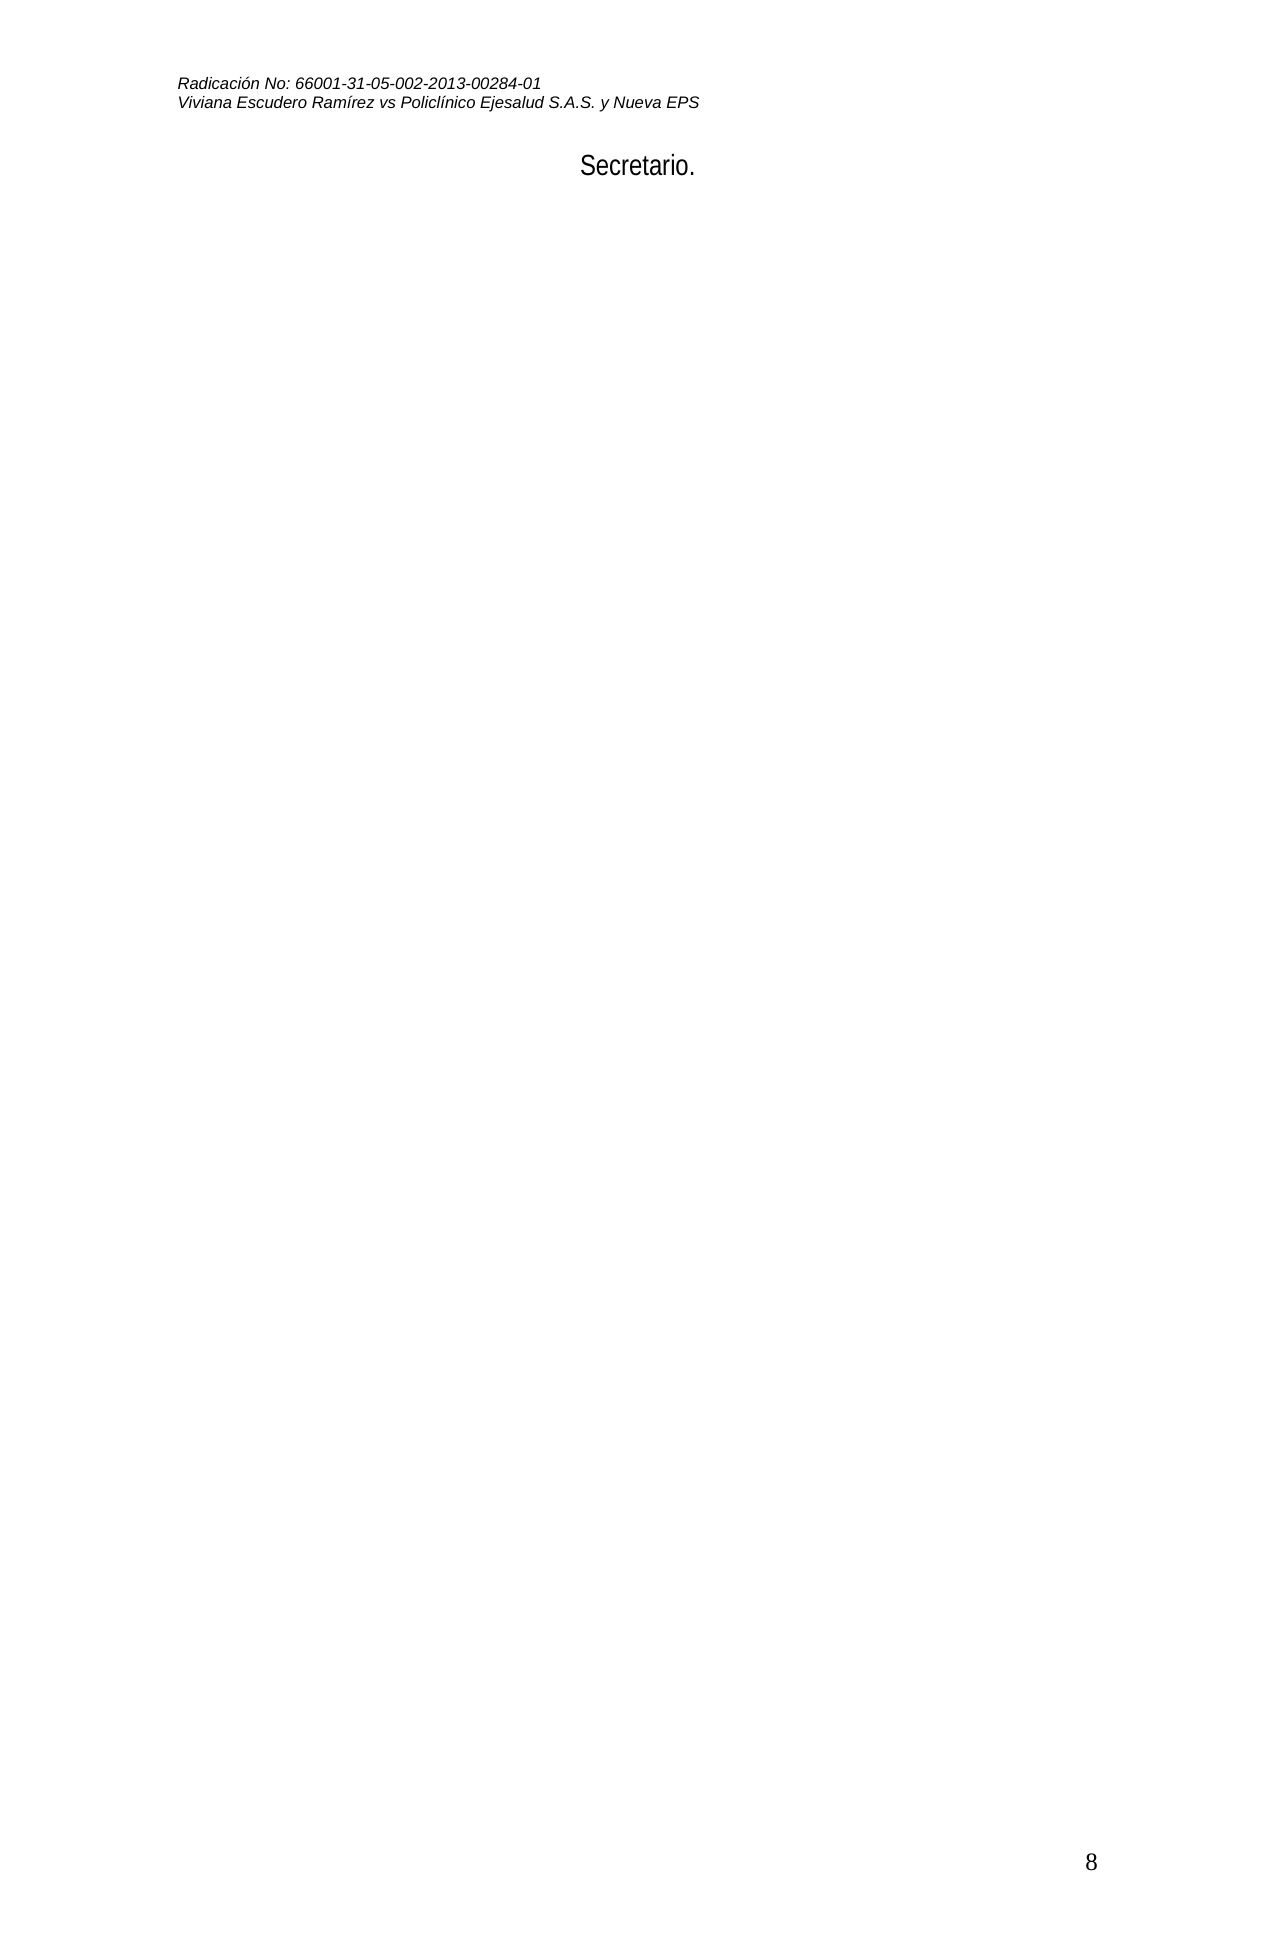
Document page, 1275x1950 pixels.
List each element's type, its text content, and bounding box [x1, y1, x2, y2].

text Secretario. [177, 148, 1098, 181]
